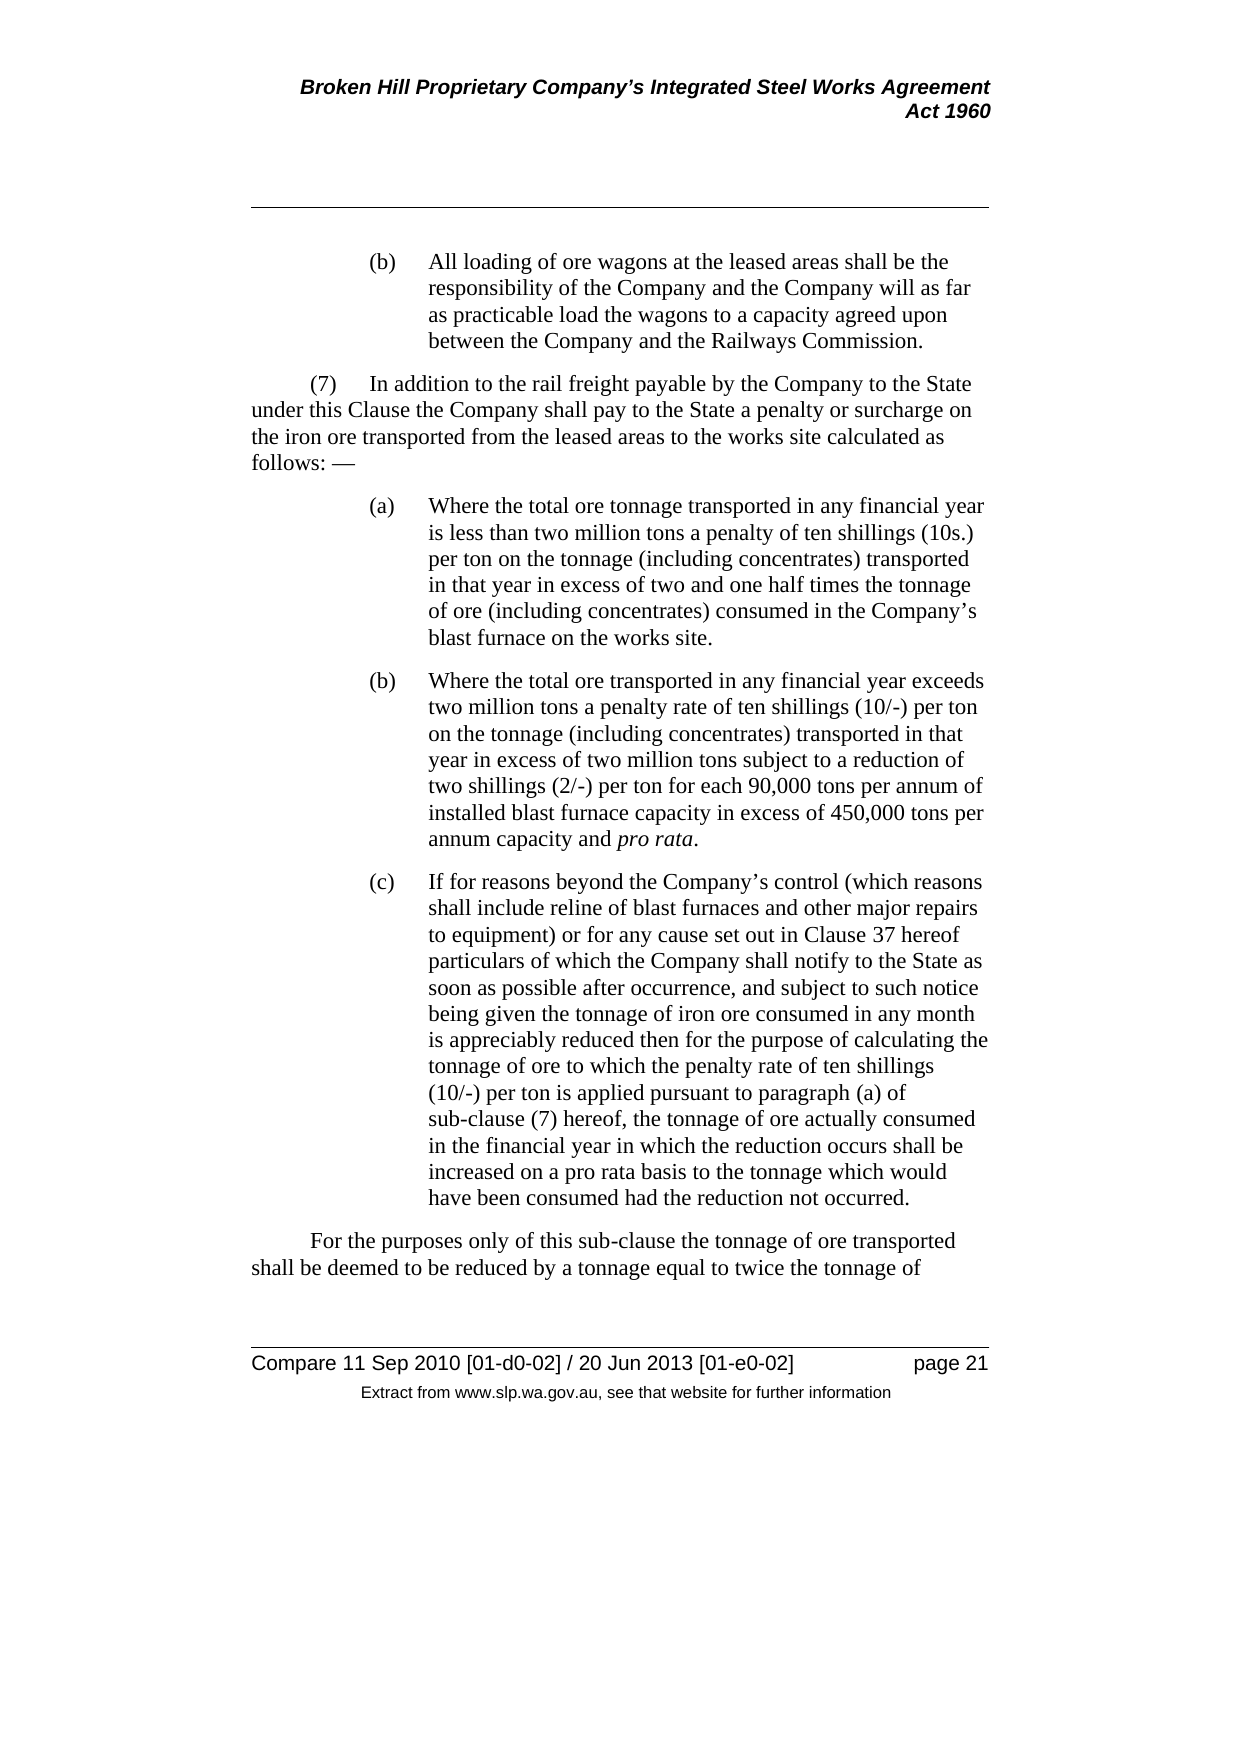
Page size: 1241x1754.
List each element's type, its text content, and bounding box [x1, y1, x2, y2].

text (a) Where the total ore tonnage transported in any financial year is less than two million tons a penalty of ten shillings (10s.) per ton on the tonnage (including concentrates) transported in that year in excess of two and one half times the tonnage of ore (including concentrates) consumed in the Company’s blast furnace on the works site. [251, 492, 989, 650]
text (b) All loading of ore wagons at the leased areas shall be the responsibility of the Company and the Company will as far as practicable load the wagons to a capacity agreed upon between the Company and the Railways Commission. [251, 248, 989, 353]
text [251, 1227, 989, 1280]
text (c) If for reasons beyond the Company’s control (which reasons shall include reline of blast furnaces and other major repairs to equipment) or for any cause set out in Clause 37 hereof particulars of which the Company shall notify to the State as soon as possible after occurrence, and subject to such notice being given the tonnage of iron ore consumed in any month is appreciably reduced then for the purpose of calculating the tonnage of ore to which the penalty rate of ten shillings (10/-) per ton is applied pursuant to paragraph (a) of sub-clause (7) hereof, the tonnage of ore actually consumed in the financial year in which the reduction occurs shall be increased on a pro rata basis to the tonnage which would have been consumed had the reduction not occurred. [251, 868, 989, 1211]
text (b) Where the total ore transported in any financial year exceeds two million tons a penalty rate of ten shillings (10/-) per ton on the tonnage (including concentrates) transported in that year in excess of two million tons subject to a reduction of two shillings (2/-) per ton for each 90,000 tons per annum of installed blast furnace capacity in excess of 450,000 tons per annum capacity and pro rata. [251, 667, 989, 851]
text (7) In addition to the rail freight payable by the Company to the State under this Clause the Company shall pay to the State a penalty or surcharge on the iron ore transported from the leased areas to the works site calculated as follows: — [251, 370, 989, 476]
